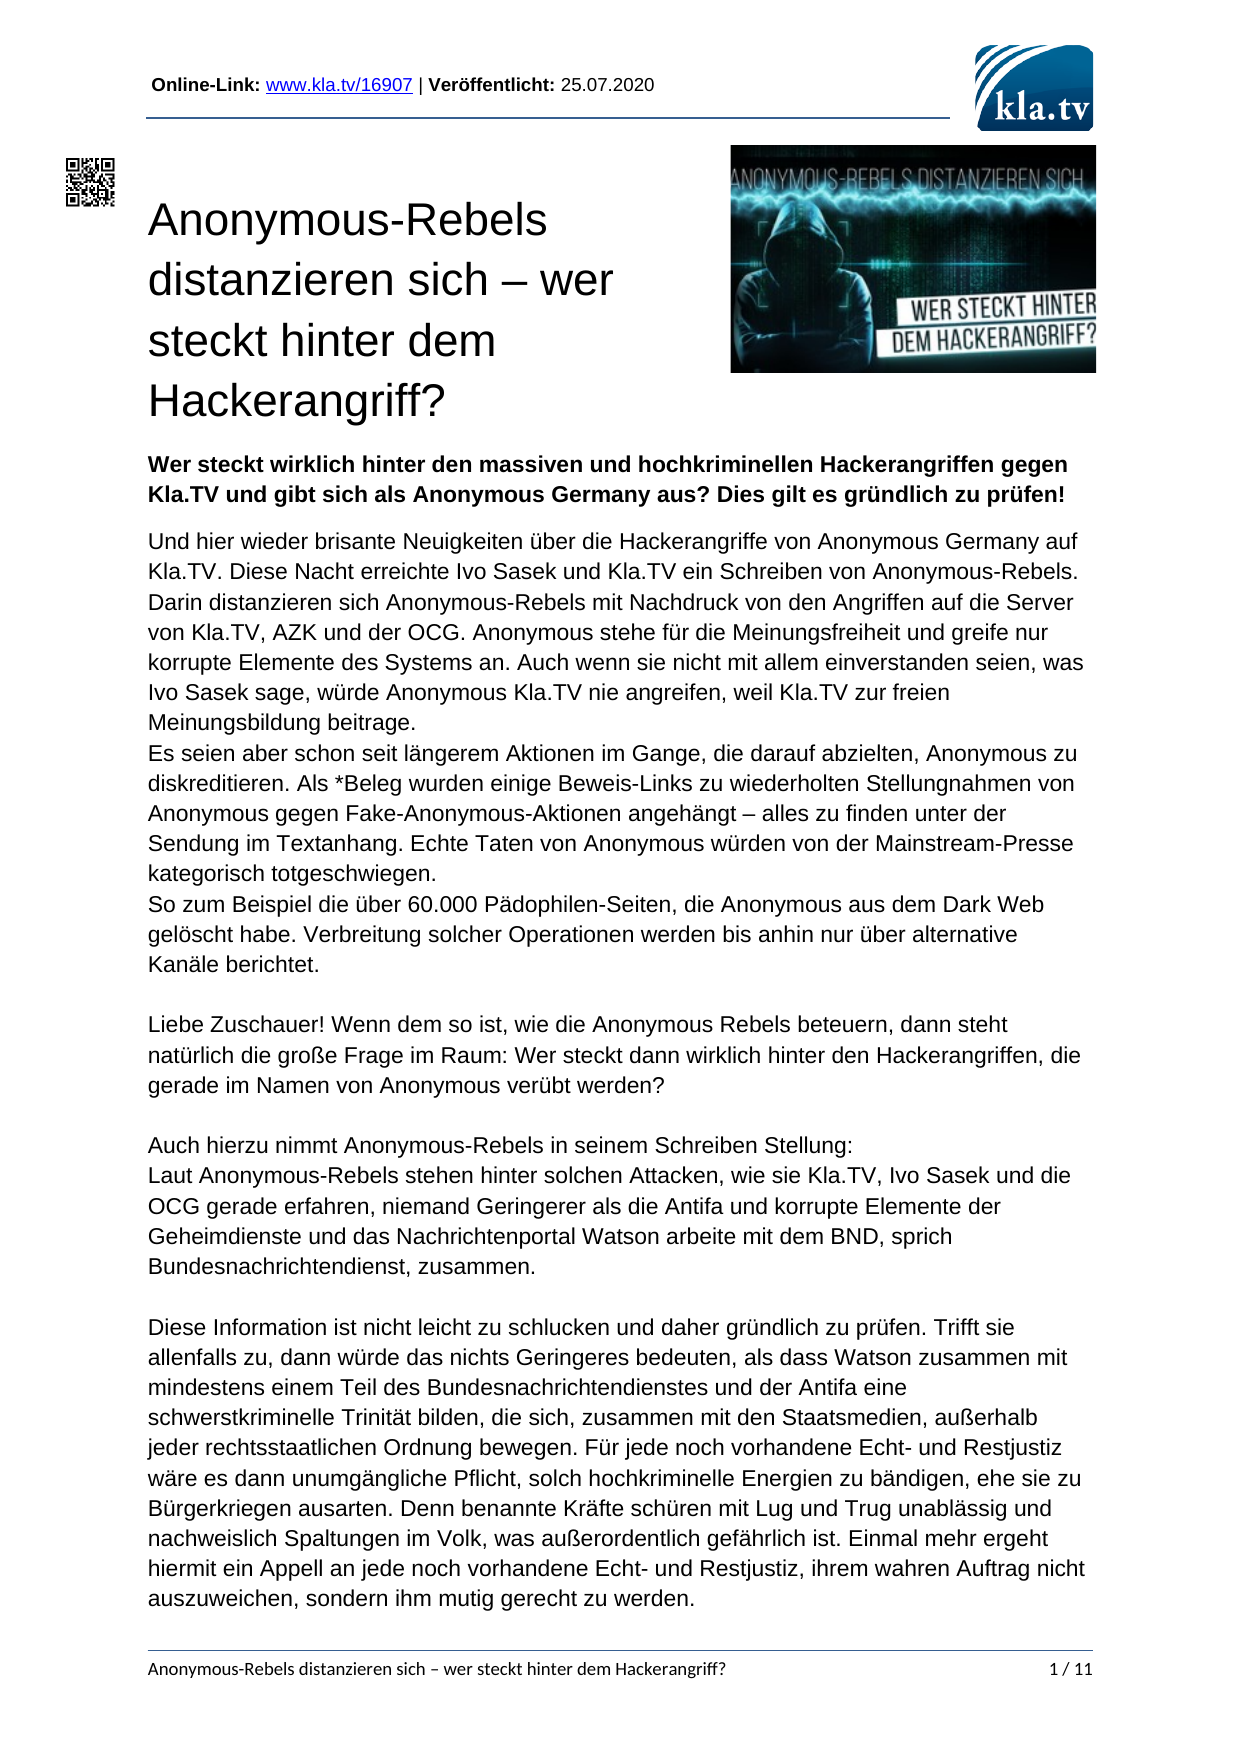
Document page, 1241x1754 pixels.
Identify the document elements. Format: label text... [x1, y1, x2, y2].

text Wer steckt wirklich hinter den massiven und hochkriminellen Hackerangriffen gegen Kla.TV und gibt sich als Anonymous Germany aus? Dies gilt es gründlich zu prüfen! [148, 451, 1093, 508]
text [148, 528, 1093, 1612]
text Anonymous-Rebels distanzieren sich – wer steckt hinter dem Hackerangriff? [148, 192, 1093, 427]
